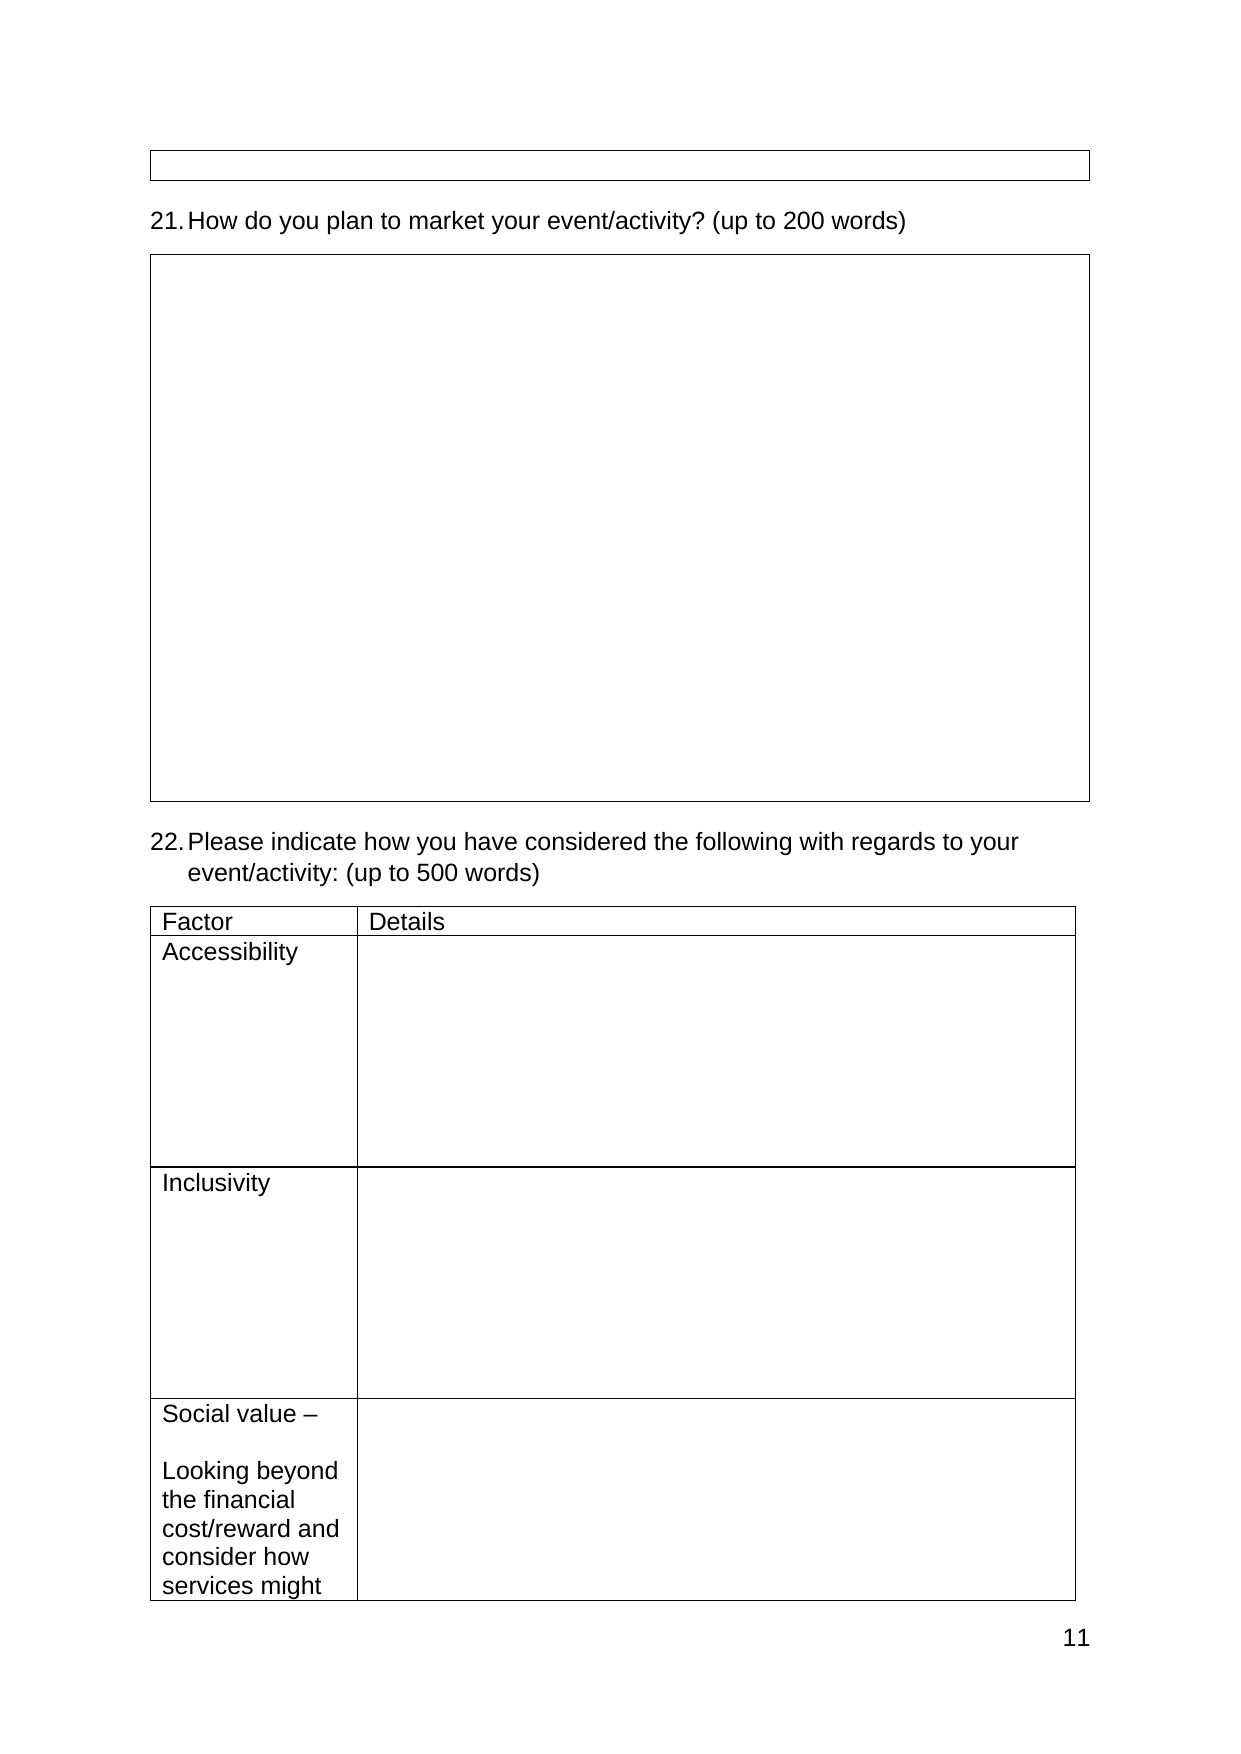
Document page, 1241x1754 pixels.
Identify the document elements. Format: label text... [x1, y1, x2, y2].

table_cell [151, 1399, 357, 1600]
list Please indicate how you have considered the following with regards to your event/activity: (up to 500 words) [150, 827, 1090, 887]
table_header Factor [151, 907, 357, 935]
table_cell [358, 1168, 1075, 1397]
table_cell [358, 1399, 1075, 1600]
table_cell Inclusivity [151, 1168, 357, 1397]
table_header [151, 151, 1089, 180]
table_header [151, 255, 1089, 801]
table_header Details [358, 907, 1075, 935]
table_cell Accessibility [151, 936, 357, 1166]
table_cell [358, 936, 1075, 1166]
list How do you plan to market your event/activity? (up to 200 words) [150, 206, 1090, 234]
